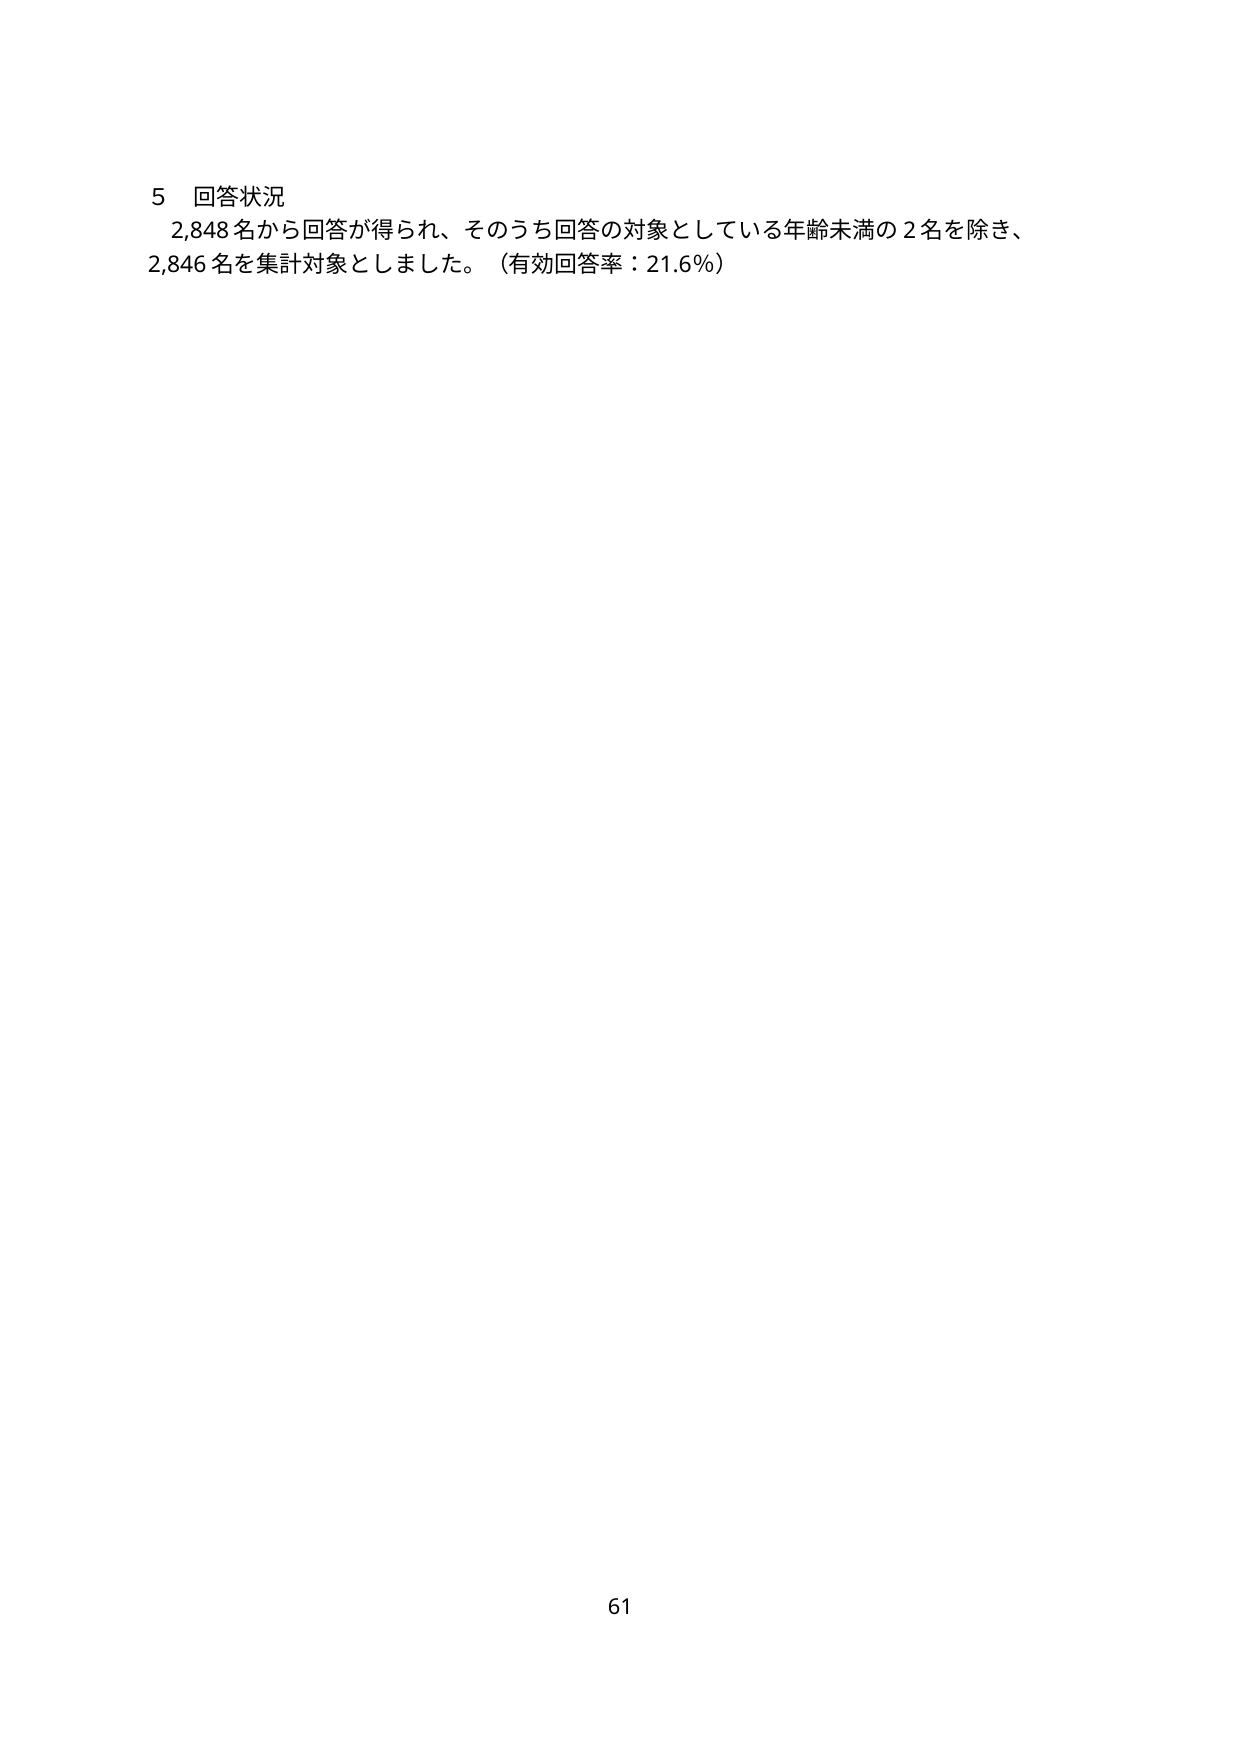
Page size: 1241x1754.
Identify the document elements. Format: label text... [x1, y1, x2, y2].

text ５ 回答状況 [148, 179, 1092, 212]
text 2,848名から回答が得られ、そのうち回答の対象としている年齢未満の2名を除き、2,846名を集計対象としました。（有効回答率：21.6％） [148, 212, 1092, 279]
